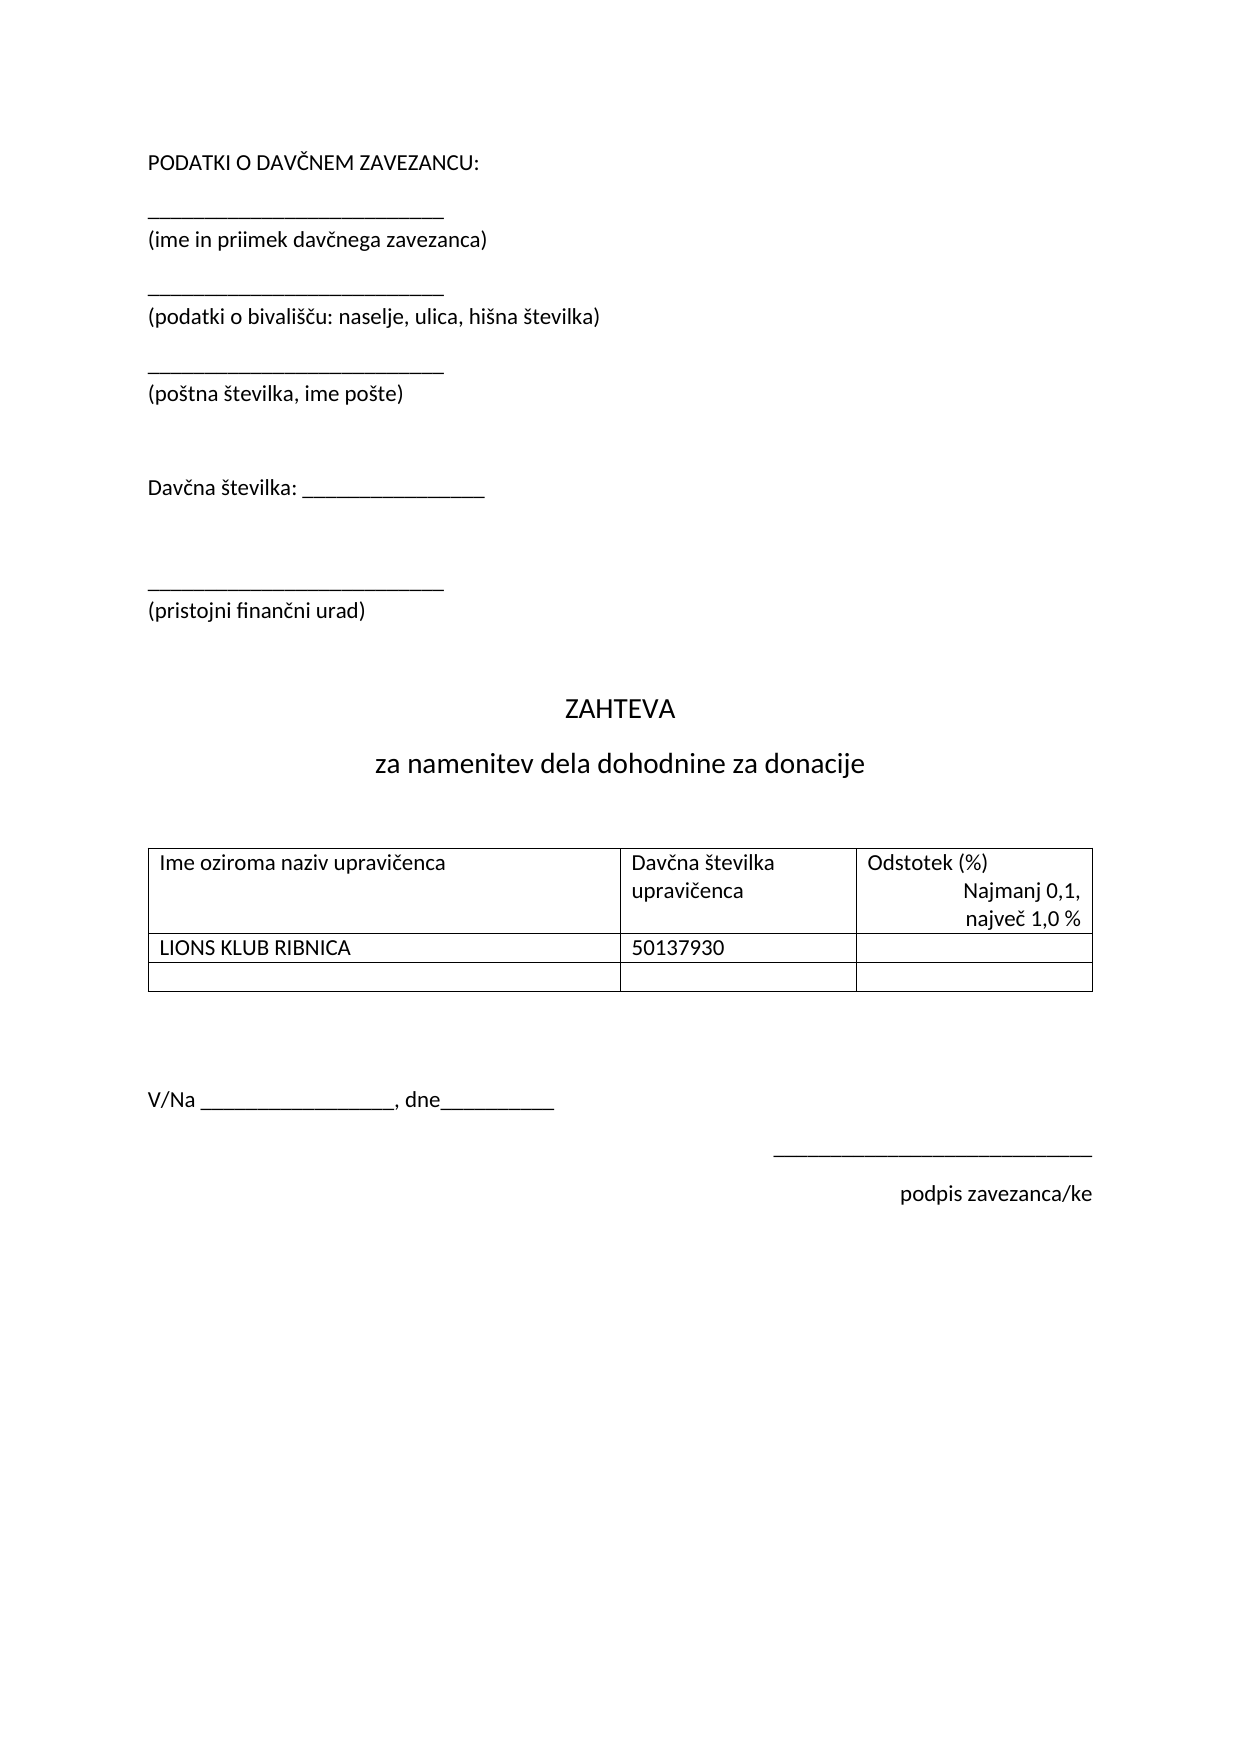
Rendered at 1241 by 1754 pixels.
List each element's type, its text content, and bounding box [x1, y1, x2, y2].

table_cell LIONS KLUB RIBNICA [149, 934, 620, 962]
text __________________________ [148, 272, 1093, 299]
table_cell [621, 963, 856, 991]
text ____________________________ [148, 1132, 1093, 1160]
text (pristojni finančni urad) [148, 597, 1093, 624]
text V/Na _________________, dne__________ [148, 1085, 1093, 1113]
text ZAHTEVA [148, 690, 1093, 726]
table_header Davčna številka upravičenca [621, 849, 856, 932]
table_header Ime oziroma naziv upravičenca [149, 849, 620, 932]
text (poštna številka, ime pošte) [148, 379, 1093, 407]
table_cell [857, 934, 1092, 962]
table_cell 50137930 [621, 934, 856, 962]
text __________________________ [148, 194, 1093, 222]
table_header Odstotek (%) Najmanj 0,1, največ 1,0 % [857, 849, 1092, 932]
text __________________________ [148, 349, 1093, 377]
text (podatki o bivališču: naselje, ulica, hišna številka) [148, 302, 1093, 330]
text Davčna številka: ________________ [148, 473, 1093, 501]
text PODATKI O DAVČNEM ZAVEZANCU: [148, 148, 1093, 176]
text __________________________ [148, 566, 1093, 594]
table_cell [149, 963, 620, 991]
text za namenitev dela dohodnine za donacije [148, 745, 1093, 781]
text podpis zavezanca/ke [148, 1179, 1093, 1207]
text (ime in priimek davčnega zavezanca) [148, 225, 1093, 253]
table_cell [857, 963, 1092, 991]
